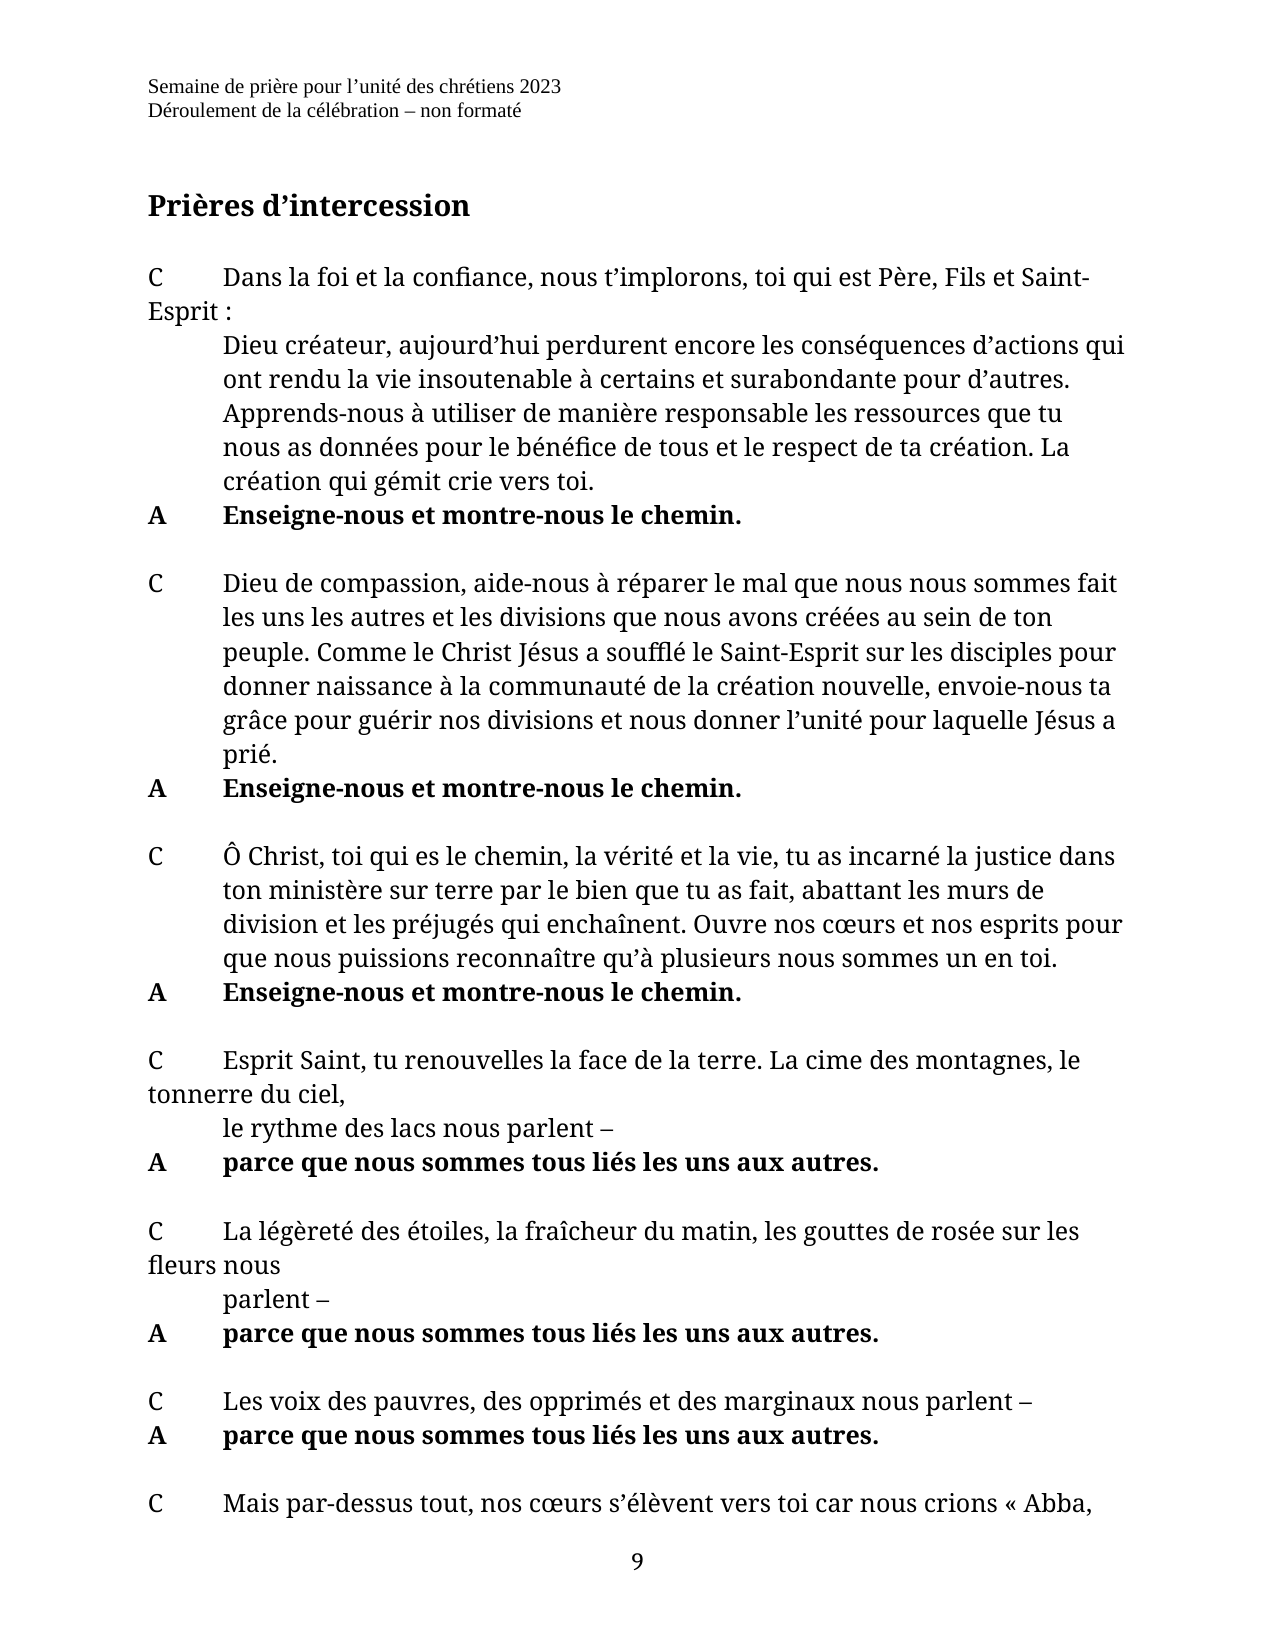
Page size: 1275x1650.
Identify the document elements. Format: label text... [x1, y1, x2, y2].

text C Ô Christ, toi qui es le chemin, la vérité et la vie, tu as incarné la justice dans ton ministère sur terre par le bien que tu as fait, abattant les murs de division et les préjugés qui enchaînent. Ouvre nos cœurs et nos esprits pour que nous puissions reconnaître qu’à plusieurs nous sommes un en toi. [148, 838, 1127, 975]
text A parce que nous sommes tous liés les uns aux autres. [148, 1418, 1127, 1452]
text Prières d’intercession [148, 186, 1127, 225]
text A Enseigne-nous et montre-nous le chemin. [148, 498, 1127, 532]
text A parce que nous sommes tous liés les uns aux autres. [148, 1315, 1127, 1349]
text C Dieu de compassion, aide-nous à réparer le mal que nous nous sommes fait les uns les autres et les divisions que nous avons créées au sein de ton peuple. Comme le Christ Jésus a soufflé le Saint-Esprit sur les disciples pour donner naissance à la communauté de la création nouvelle, envoie-nous ta grâce pour guérir nos divisions et nous donner l’unité pour laquelle Jésus a prié. [148, 566, 1127, 770]
text Dieu créateur, aujourd’hui perdurent encore les conséquences d’actions qui ont rendu la vie insoutenable à certains et surabondante pour d’autres. Apprends-nous à utiliser de manière responsable les ressources que tu nous as données pour le bénéfice de tous et le respect de ta création. La création qui gémit crie vers toi. [223, 328, 1127, 498]
text C Dans la foi et la confiance, nous t’implorons, toi qui est Père, Fils et Saint-Esprit : [148, 259, 1127, 328]
text A parce que nous sommes tous liés les uns aux autres. [148, 1145, 1127, 1179]
text C Esprit Saint, tu renouvelles la face de la terre. La cime des montagnes, le tonnerre du ciel, [148, 1043, 1127, 1111]
text C Les voix des pauvres, des opprimés et des marginaux nous parlent – [148, 1383, 1127, 1418]
text C La légèreté des étoiles, la fraîcheur du matin, les gouttes de rosée sur les fleurs nous [148, 1213, 1127, 1281]
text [148, 1486, 1127, 1520]
text A Enseigne-nous et montre-nous le chemin. [148, 770, 1127, 804]
text le rythme des lacs nous parlent – [148, 1111, 1127, 1145]
text parlent – [148, 1281, 1127, 1315]
text A Enseigne-nous et montre-nous le chemin. [148, 975, 1127, 1009]
